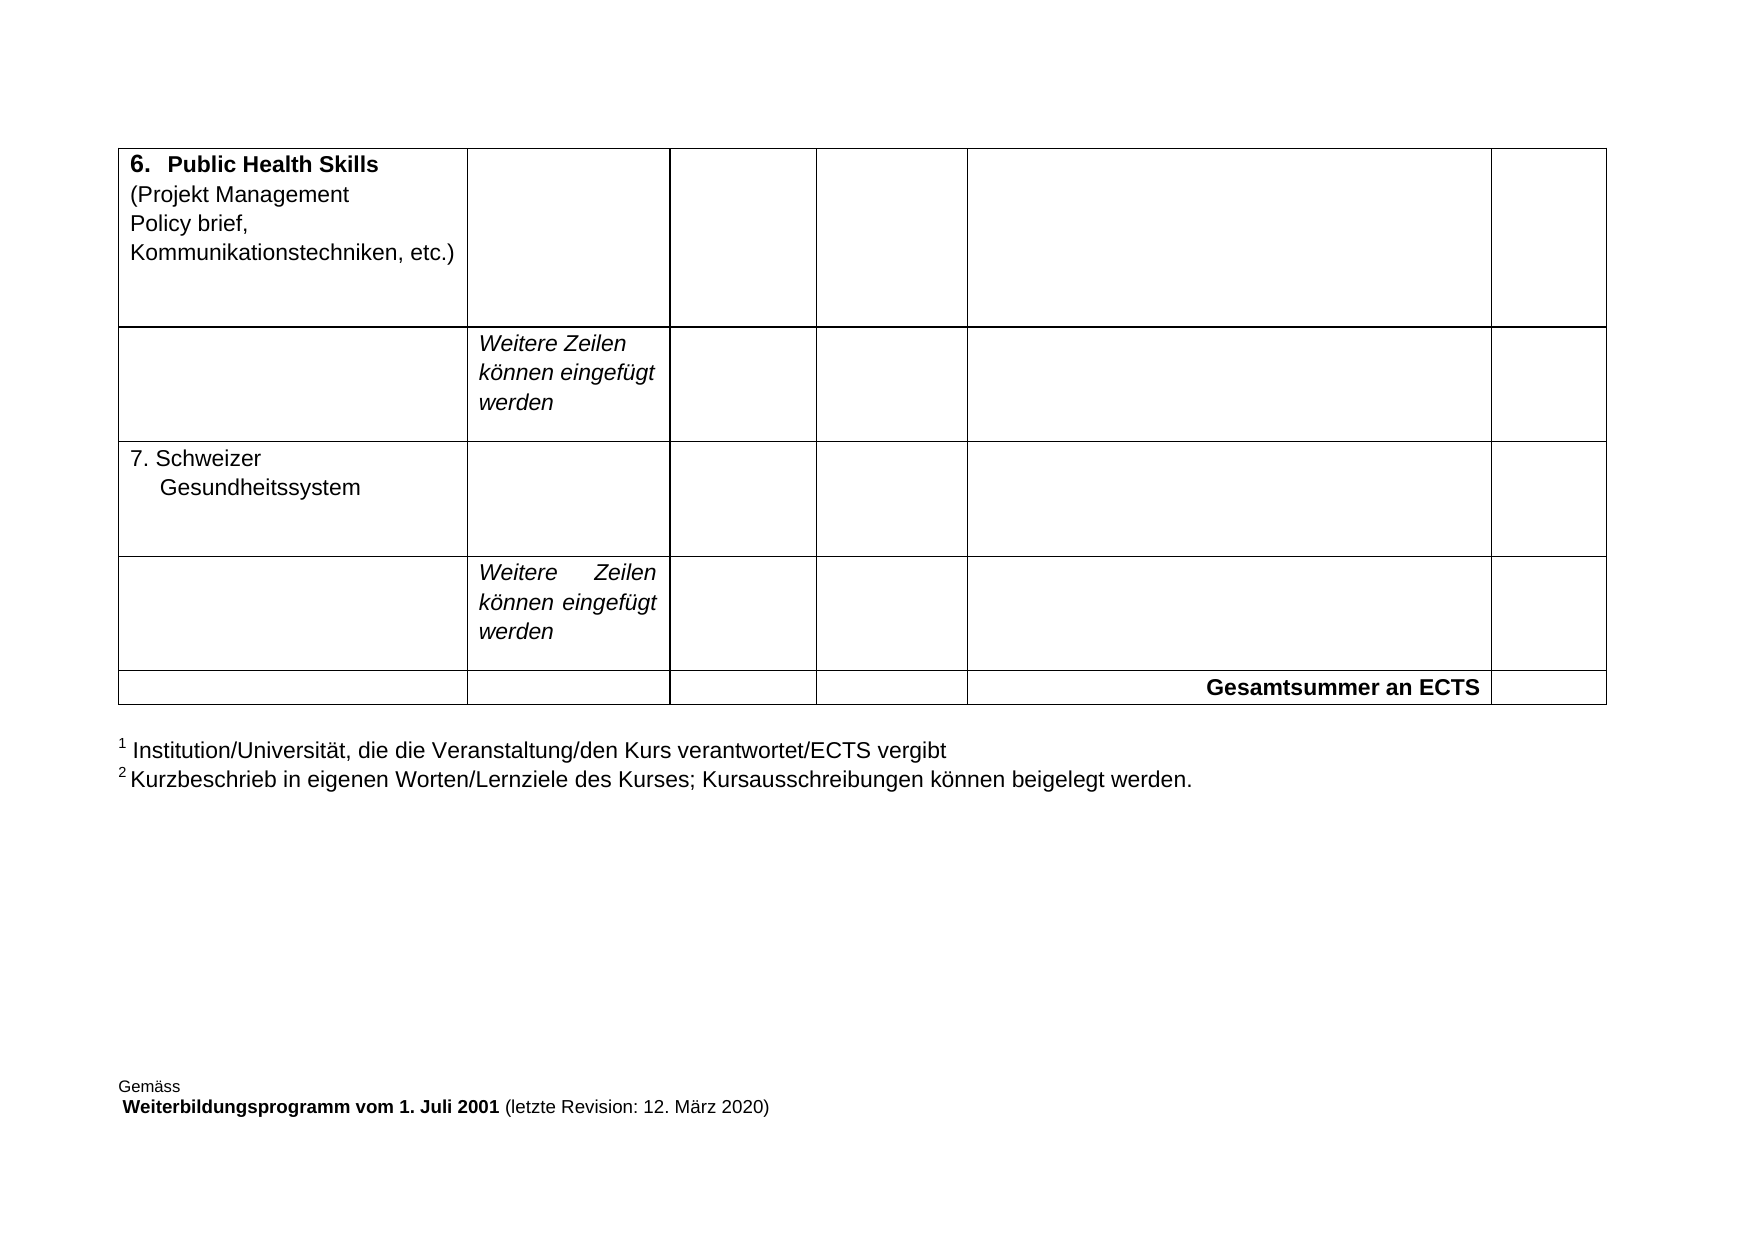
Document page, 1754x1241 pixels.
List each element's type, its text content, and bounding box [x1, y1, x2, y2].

table_cell Weitere Zeilen können eingefügt werden [468, 557, 669, 670]
table_cell [119, 671, 467, 704]
table_cell [968, 149, 1491, 326]
table_cell [817, 671, 967, 704]
table_cell [1492, 671, 1606, 704]
text 1 Institution/Universität, die die Veranstaltung/den Kurs verantwortet/ECTS vergibt [118, 734, 1606, 763]
table_cell [968, 442, 1491, 556]
table_cell [1492, 328, 1606, 441]
table_cell [968, 557, 1491, 670]
table_cell [671, 328, 816, 441]
table_cell [119, 557, 467, 670]
table_cell [671, 557, 816, 670]
table_cell [1492, 557, 1606, 670]
table_cell [817, 557, 967, 670]
table_cell [119, 328, 467, 441]
table_cell [468, 442, 669, 556]
table_cell Weitere Zeilen können eingefügt werden [468, 328, 669, 441]
table_cell [468, 671, 669, 704]
table_cell 7. Schweizer Gesundheitssystem [119, 442, 467, 556]
table_cell [671, 442, 816, 556]
table_cell [817, 328, 967, 441]
table_cell Public Health Skills (Projekt Management Policy brief, Kommunikationstechniken, etc.) [119, 149, 467, 326]
table_cell [468, 149, 669, 326]
table_cell [1492, 442, 1606, 556]
table_cell Gesamtsummer an ECTS [968, 671, 1491, 704]
table_cell [1492, 149, 1606, 326]
table_cell [817, 149, 967, 326]
table_cell [968, 328, 1491, 441]
table_cell [817, 442, 967, 556]
table_cell [671, 671, 816, 704]
table_cell [671, 149, 816, 326]
text 2 Kurzbeschrieb in eigenen Worten/Lernziele des Kurses; Kursausschreibungen können beigelegt werden. [118, 763, 1606, 793]
